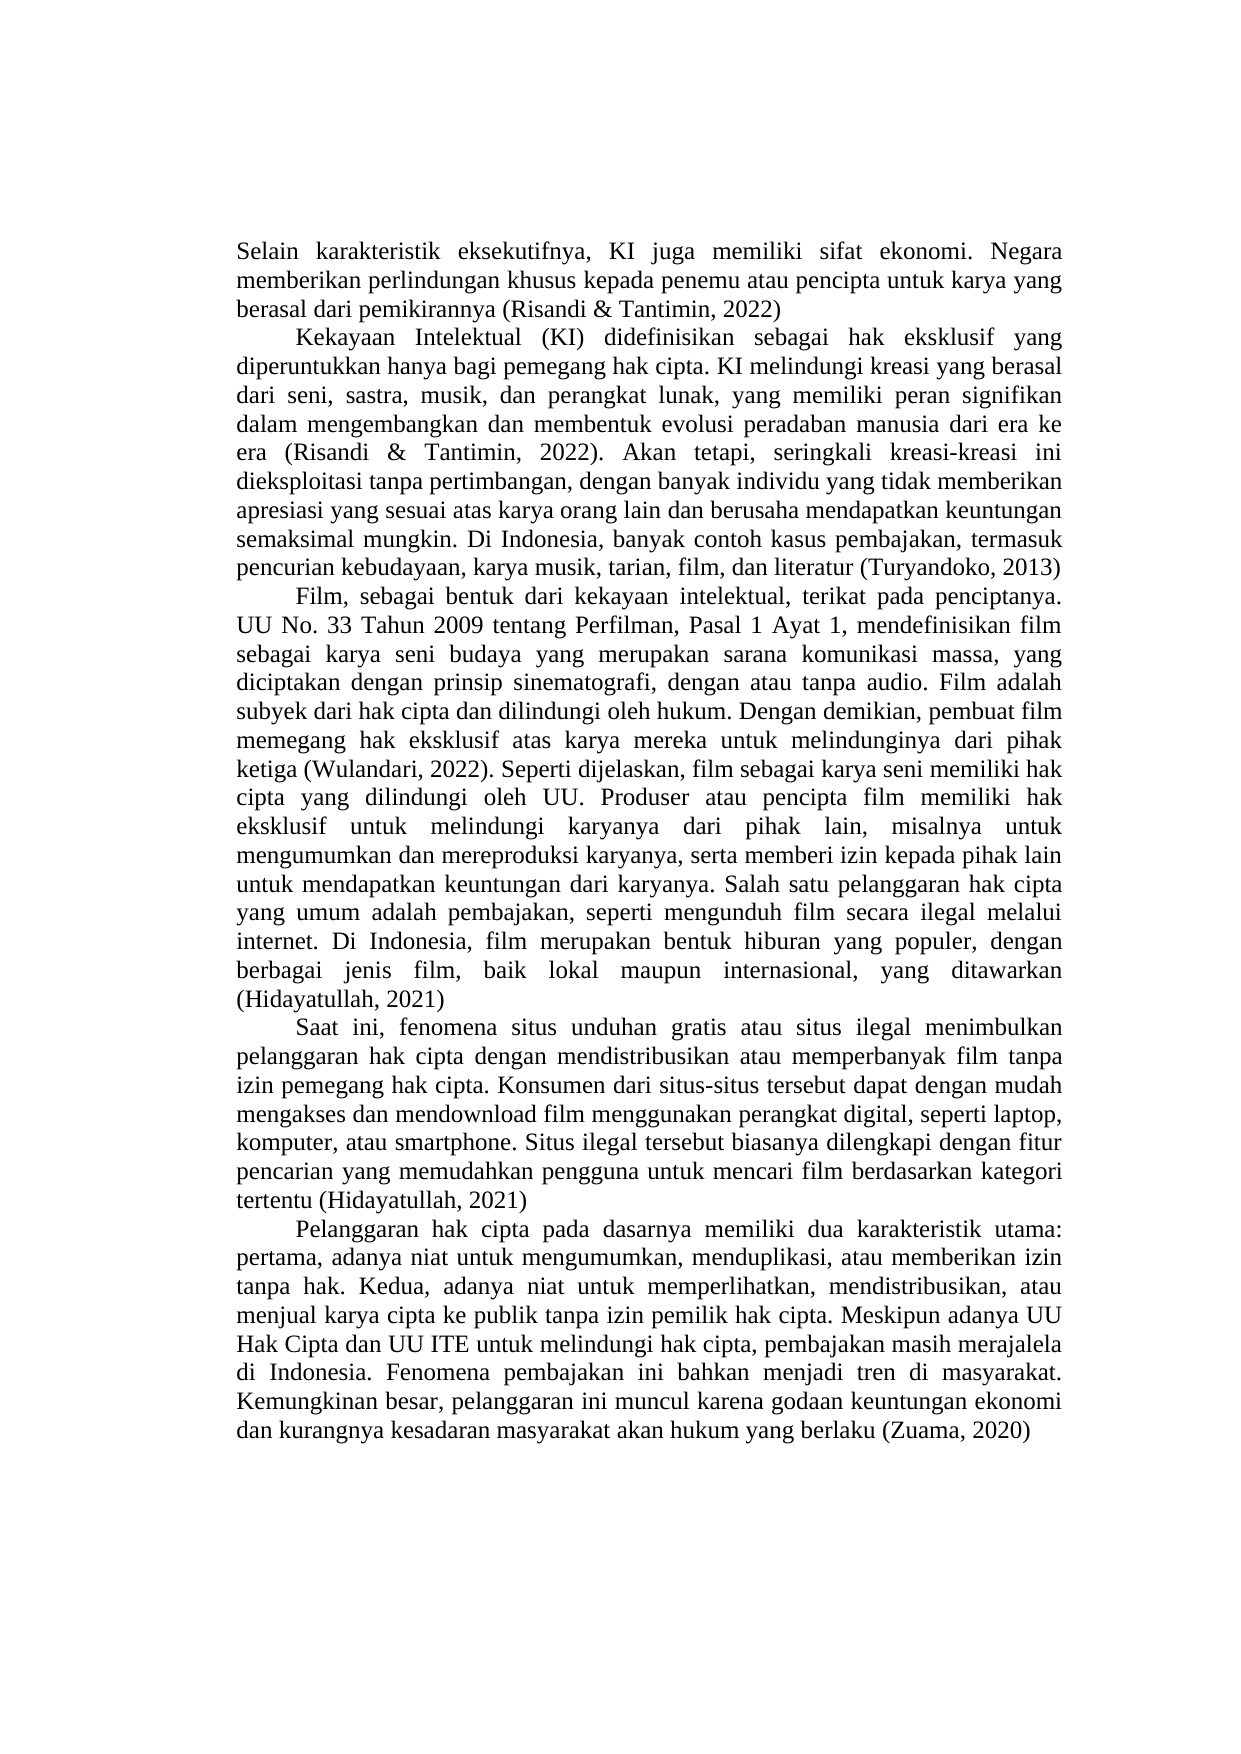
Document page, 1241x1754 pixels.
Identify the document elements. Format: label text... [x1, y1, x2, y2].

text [236, 236, 1063, 322]
text Film, sebagai bentuk dari kekayaan intelektual, terikat pada penciptanya. UU No. 33 Tahun 2009 tentang Perfilman, Pasal 1 Ayat 1, mendefinisikan film sebagai karya seni budaya yang merupakan sarana komunikasi massa, yang diciptakan dengan prinsip sinematografi, dengan atau tanpa audio. Film adalah subyek dari hak cipta dan dilindungi oleh hukum. Dengan demikian, pembuat film memegang hak eksklusif atas karya mereka untuk melindunginya dari pihak ketiga (Wulandari, 2022). Seperti dijelaskan, film sebagai karya seni memiliki hak cipta yang dilindungi oleh UU. Produser atau pencipta film memiliki hak eksklusif untuk melindungi karyanya dari pihak lain, misalnya untuk mengumumkan dan mereproduksi karyanya, serta memberi izin kepada pihak lain untuk mendapatkan keuntungan dari karyanya. Salah satu pelanggaran hak cipta yang umum adalah pembajakan, seperti mengunduh film secara ilegal melalui internet. Di Indonesia, film merupakan bentuk hiburan yang populer, dengan berbagai jenis film, baik lokal maupun internasional, yang ditawarkan [236, 581, 1063, 1012]
text Pelanggaran hak cipta pada dasarnya memiliki dua karakteristik utama: pertama, adanya niat untuk mengumumkan, menduplikasi, atau memberikan izin tanpa hak. Kedua, adanya niat untuk memperlihatkan, mendistribusikan, atau menjual karya cipta ke publik tanpa izin pemilik hak cipta. Meskipun adanya UU Hak Cipta dan UU ITE untuk melindungi hak cipta, pembajakan masih merajalela di Indonesia. Fenomena pembajakan ini bahkan menjadi tren di masyarakat. Kemungkinan besar, pelanggaran ini muncul karena godaan keuntungan ekonomi dan kurangnya kesadaran masyarakat akan hukum yang berlaku [236, 1214, 1063, 1444]
text Saat ini, fenomena situs unduhan gratis atau situs ilegal menimbulkan pelanggaran hak cipta dengan mendistribusikan atau memperbanyak film tanpa izin pemegang hak cipta. Konsumen dari situs-situs tersebut dapat dengan mudah mengakses dan mendownload film menggunakan perangkat digital, seperti laptop, komputer, atau smartphone. Situs ilegal tersebut biasanya dilengkapi dengan fitur pencarian yang memudahkan pengguna untuk mencari film berdasarkan kategori tertentu (Hidayatullah, 2021) [236, 1012, 1063, 1214]
text Kekayaan Intelektual (KI) didefinisikan sebagai hak eksklusif yang diperuntukkan hanya bagi pemegang hak cipta. KI melindungi kreasi yang berasal dari seni, sastra, musik, dan perangkat lunak, yang memiliki peran signifikan dalam mengembangkan dan membentuk evolusi peradaban manusia dari era ke era (Risandi & Tantimin, 2022). Akan tetapi, seringkali kreasi-kreasi ini dieksploitasi tanpa pertimbangan, dengan banyak individu yang tidak memberikan apresiasi yang sesuai atas karya orang lain dan berusaha mendapatkan keuntungan semaksimal mungkin. Di Indonesia, banyak contoh kasus pembajakan, termasuk pencurian kebudayaan, karya musik, tarian, film, dan literatur [236, 322, 1063, 581]
